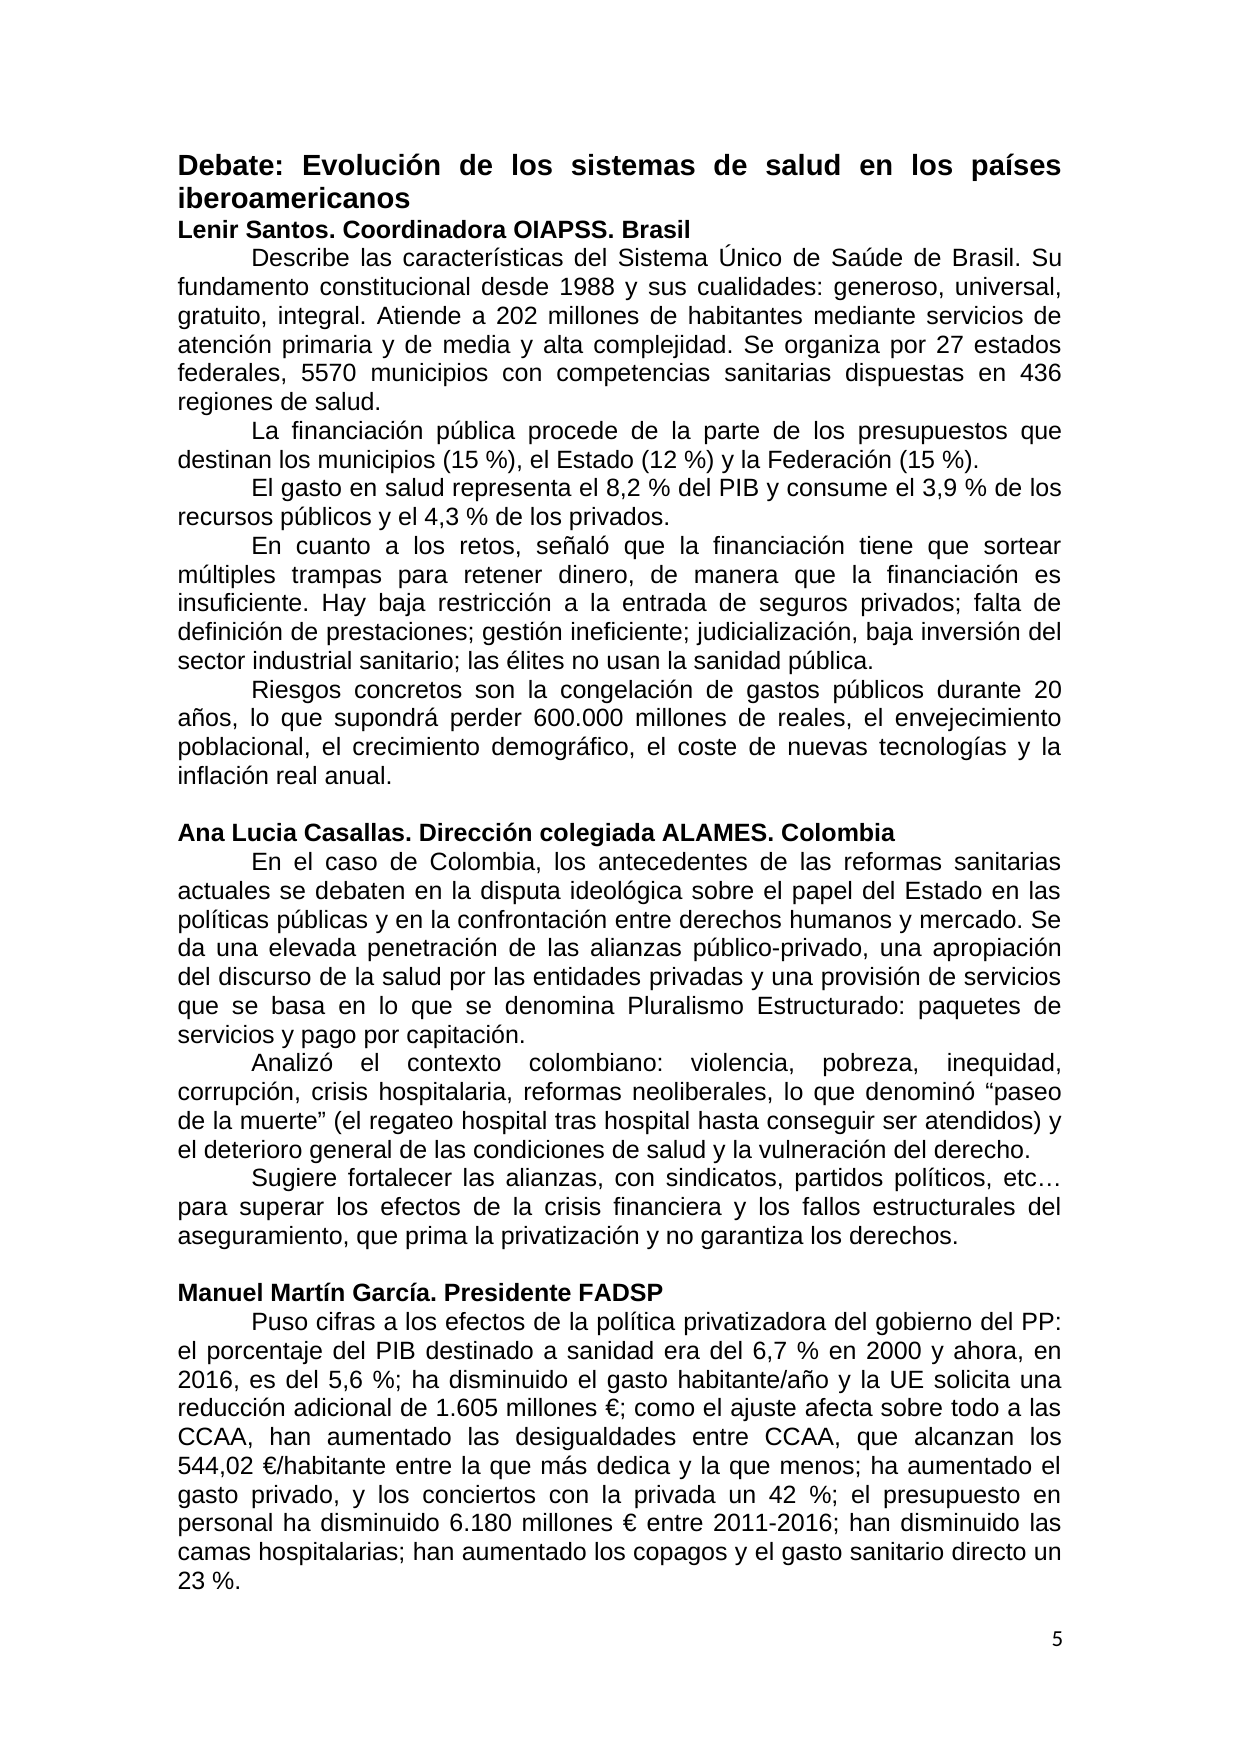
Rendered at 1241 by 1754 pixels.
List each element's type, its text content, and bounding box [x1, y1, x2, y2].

text Riesgos concretos son la congelación de gastos públicos durante 20 años, lo que supondrá perder 600.000 millones de reales, el envejecimiento poblacional, el crecimiento demográfico, el coste de nuevas tecnologías y la inflación real anual. [177, 675, 1063, 790]
text Manuel Martín García. Presidente FADSP [177, 1278, 1063, 1307]
text Debate: Evolución de los sistemas de salud en los países iberoamericanos [177, 148, 1063, 215]
text En cuanto a los retos, señaló que la financiación tiene que sortear múltiples trampas para retener dinero, de manera que la financiación es insuficiente. Hay baja restricción a la entrada de seguros privados; falta de definición de prestaciones; gestión ineficiente; judicialización, baja inversión del sector industrial sanitario; las élites no usan la sanidad pública. [177, 531, 1063, 675]
text Lenir Santos. Coordinadora OIAPSS. Brasil [177, 215, 1063, 243]
text Sugiere fortalecer las alianzas, con sindicatos, partidos políticos, etc… para superar los efectos de la crisis financiera y los fallos estructurales del aseguramiento, que prima la privatización y no garantiza los derechos. [177, 1163, 1063, 1250]
text Ana Lucia Casallas. Dirección colegiada ALAMES. Colombia [177, 818, 1063, 847]
text Analizó el contexto colombiano: violencia, pobreza, inequidad, corrupción, crisis hospitalaria, reformas neoliberales, lo que denominó “paseo de la muerte” (el regateo hospital tras hospital hasta conseguir ser atendidos) y el deterioro general de las condiciones de salud y la vulneración del derecho. [177, 1048, 1063, 1163]
text La financiación pública procede de la parte de los presupuestos que destinan los municipios (15 %), el Estado (12 %) y la Federación (15 %). [177, 416, 1063, 473]
text Puso cifras a los efectos de la política privatizadora del gobierno del PP: el porcentaje del PIB destinado a sanidad era del 6,7 % en 2000 y ahora, en 2016, es del 5,6 %; ha disminuido el gasto habitante/año y la UE solicita una reducción adicional de 1.605 millones €; como el ajuste afecta sobre todo a las CCAA, han aumentado las desigualdades entre CCAA, que alcanzan los 544,02 €/habitante entre la que más dedica y la que menos; ha aumentado el gasto privado, y los conciertos con la privada un 42 %; el presupuesto en personal ha disminuido 6.180 millones € entre 2011-2016; han disminuido las camas hospitalarias; han aumentado los copagos y el gasto sanitario directo un 23 %. [177, 1307, 1063, 1595]
text En el caso de Colombia, los antecedentes de las reformas sanitarias actuales se debaten en la disputa ideológica sobre el papel del Estado en las políticas públicas y en la confrontación entre derechos humanos y mercado. Se da una elevada penetración de las alianzas público-privado, una apropiación del discurso de la salud por las entidades privadas y una provisión de servicios que se basa en lo que se denomina Pluralismo Estructurado: paquetes de servicios y pago por capitación. [177, 847, 1063, 1048]
text El gasto en salud representa el 8,2 % del PIB y consume el 3,9 % de los recursos públicos y el 4,3 % de los privados. [177, 473, 1063, 531]
text Describe las características del Sistema Único de Saúde de Brasil. Su fundamento constitucional desde 1988 y sus cualidades: generoso, universal, gratuito, integral. Atiende a 202 millones de habitantes mediante servicios de atención primaria y de media y alta complejidad. Se organiza por 27 estados federales, 5570 municipios con competencias sanitarias dispuestas en 436 regiones de salud. [177, 243, 1063, 416]
